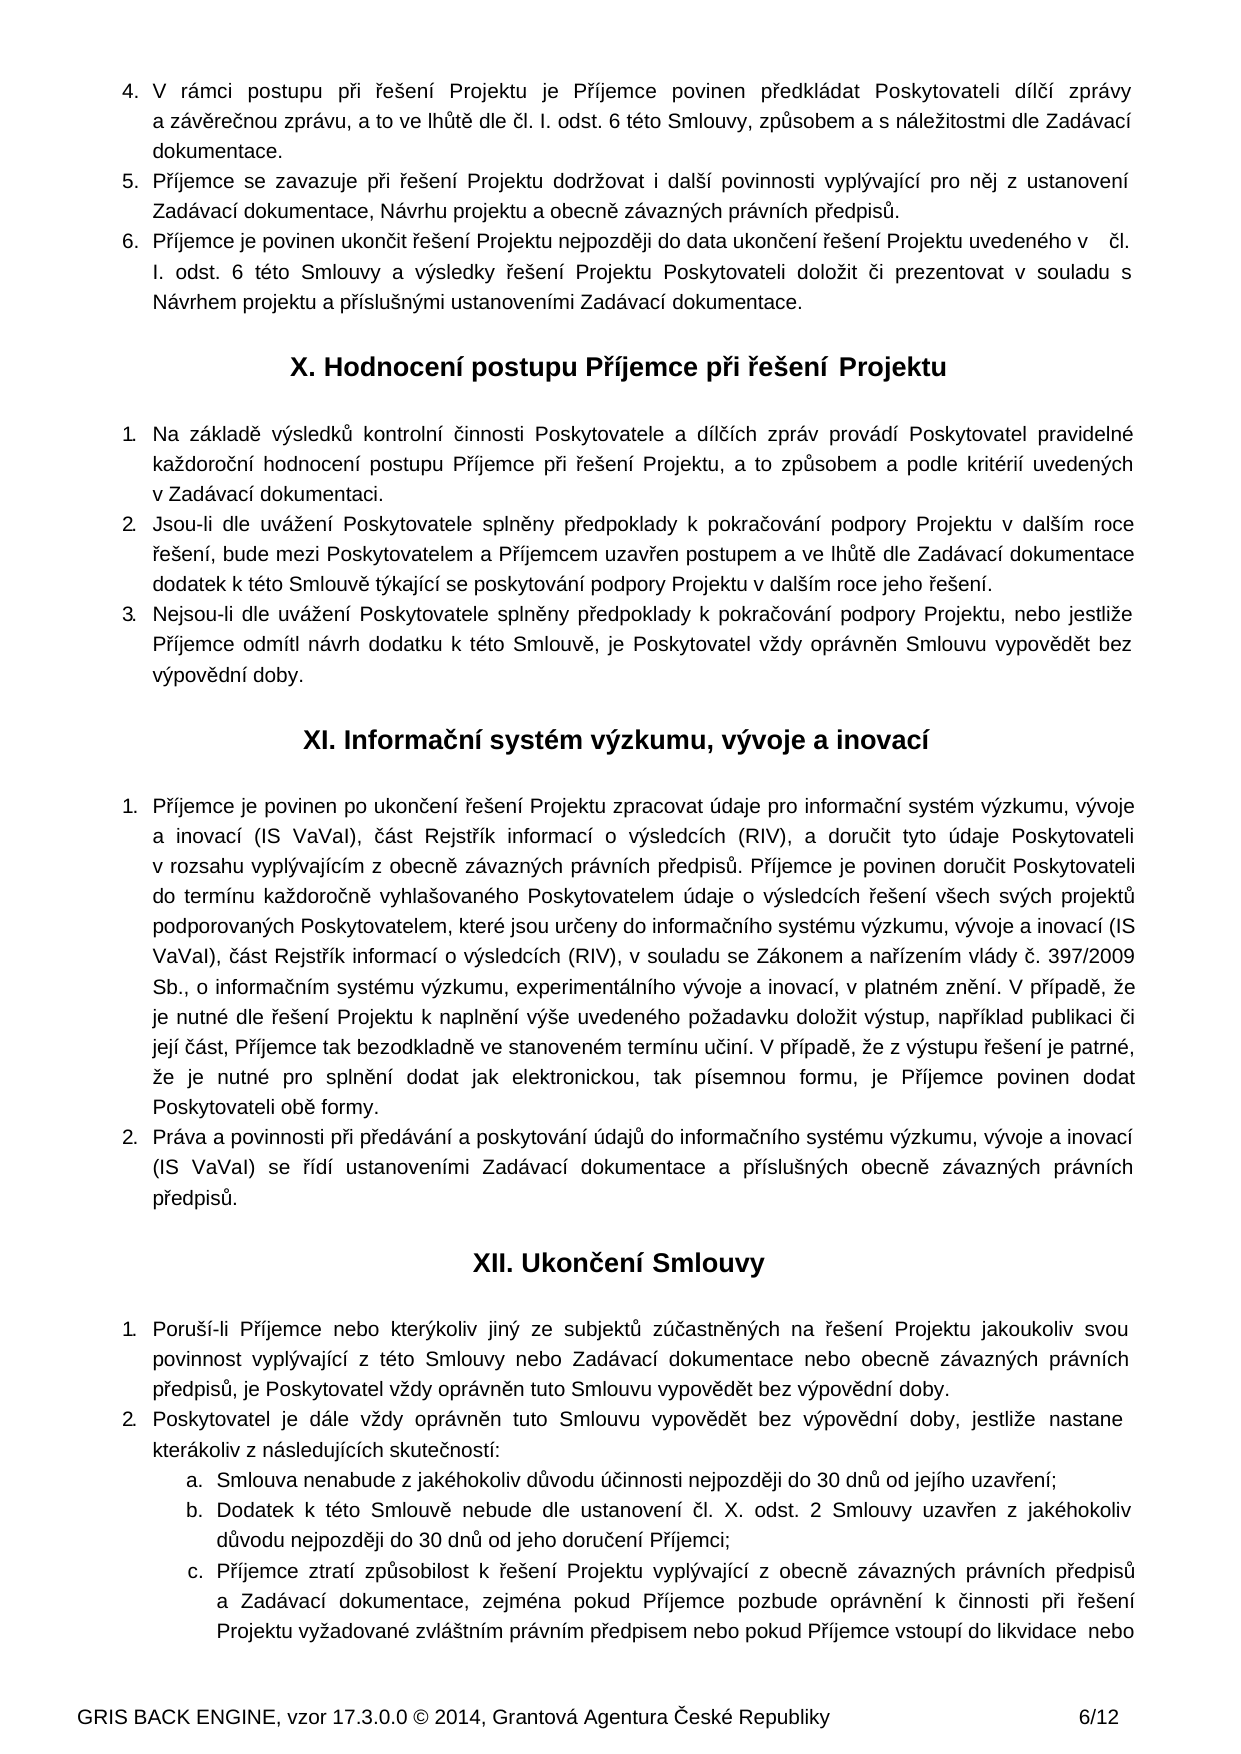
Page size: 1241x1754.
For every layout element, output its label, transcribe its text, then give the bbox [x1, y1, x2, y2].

list V rámci postupu při řešení Projektu je Příjemce povinen předkládat Poskytovateli dílčí zprávy a závěrečnou zprávu, a to ve lhůtě dle čl. I. odst. 6 této Smlouvy, způsobem a s náležitostmi dle Zadávací dokumentace. [122, 79, 1133, 163]
subtitle Informační systém výzkumu, vývoje a inovací [303, 724, 1148, 755]
list Práva a povinnosti při předávání a poskytování údajů do informačního systému výzkumu, vývoje a inovací (IS VaVaI) se řídí ustanoveními Zadávací dokumentace a příslušných obecně závazných právních předpisů. [122, 1125, 1134, 1209]
list Příjemce je povinen ukončit řešení Projektu nejpozději do data ukončení řešení Projektu uvedeného v čl. [122, 229, 1148, 253]
list Příjemce je povinen po ukončení řešení Projektu zpracovat údaje pro informační systém výzkumu, vývoje a inovací (IS VaVaI), část Rejstřík informací o výsledcích (RIV), a doručit tyto údaje Poskytovateli v rozsahu vyplývajícím z obecně závazných právních předpisů. Příjemce je povinen doručit Poskytovateli do termínu každoročně vyhlašovaného Poskytovatelem údaje o výsledcích řešení všech svých projektů podporovaných Poskytovatelem, které jsou určeny do informačního systému výzkumu, vývoje a inovací (IS VaVaI), část Rejstřík informací o výsledcích (RIV), v souladu se Zákonem a nařízením vlády č. 397/2009 Sb., o informačním systému výzkumu, experimentálního vývoje a inovací, v platném znění. V případě, že je nutné dle řešení Projektu k naplnění výše uvedeného požadavku doložit výstup, například publikaci či její část, Příjemce tak bezodkladně ve stanoveném termínu učiní. V případě, že z výstupu řešení je patrné, že je nutné pro splnění dodat jak elektronickou, tak písemnou formu, je Příjemce povinen dodat Poskytovateli obě formy. [122, 794, 1137, 1119]
list Příjemce ztratí způsobilost k řešení Projektu vyplývající z obecně závazných právních předpisů a Zadávací dokumentace, zejména pokud Příjemce pozbude oprávnění k činnosti při řešení Projektu vyžadované zvláštním právním předpisem nebo pokud Příjemce vstoupí do likvidace nebo [187, 1558, 1136, 1643]
list Poskytovatel je dále vždy oprávněn tuto Smlouvu vypovědět bez výpovědní doby, jestliže nastane [122, 1407, 1148, 1431]
text kterákoliv z následujících skutečností: [152, 1437, 1148, 1461]
list Příjemce se zavazuje při řešení Projektu dodržovat i další povinnosti vyplývající pro něj z ustanovení Zadávací dokumentace, Návrhu projektu a obecně závazných právních předpisů. [122, 169, 1131, 223]
list Jsou-li dle uvážení Poskytovatele splněny předpoklady k pokračování podpory Projektu v dalším roce řešení, bude mezi Poskytovatelem a Příjemcem uzavřen postupem a ve lhůtě dle Zadávací dokumentace dodatek k této Smlouvě týkající se poskytování podpory Projektu v dalším roce jeho řešení. [122, 512, 1136, 596]
list Na základě výsledků kontrolní činnosti Poskytovatele a dílčích zpráv provádí Poskytovatel pravidelné každoroční hodnocení postupu Příjemce při řešení Projektu, a to způsobem a podle kritérií uvedených v Zadávací dokumentaci. [122, 421, 1135, 506]
list Dodatek k této Smlouvě nebude dle ustanovení čl. X. odst. 2 Smlouvy uzavřen z jakéhokoliv důvodu nejpozději do 30 dnů od jeho doručení Příjemci; [186, 1498, 1132, 1552]
list Nejsou-li dle uvážení Poskytovatele splněny předpoklady k pokračování podpory Projektu, nebo jestliže Příjemce odmítl návrh dodatku k této Smlouvě, je Poskytovatel vždy oprávněn Smlouvu vypovědět bez výpovědní doby. [122, 602, 1134, 686]
list Smlouva nenabude z jakéhokoliv důvodu účinnosti nejpozději do 30 dnů od jejího uzavření; [186, 1468, 1148, 1492]
list odst. 6 této Smlouvy a výsledky řešení Projektu Poskytovateli doložit či prezentovat v souladu s Návrhem projektu a příslušnými ustanoveními Zadávací dokumentace. [152, 260, 1133, 314]
subtitle Hodnocení postupu Příjemce při řešení Projektu [290, 351, 1148, 382]
subtitle Ukončení Smlouvy [473, 1247, 1148, 1278]
list Poruší-li Příjemce nebo kterýkoliv jiný ze subjektů zúčastněných na řešení Projektu jakoukoliv svou povinnost vyplývající z této Smlouvy nebo Zadávací dokumentace nebo obecně závazných právních předpisů, je Poskytovatel vždy oprávněn tuto Smlouvu vypovědět bez výpovědní doby. [122, 1317, 1130, 1401]
